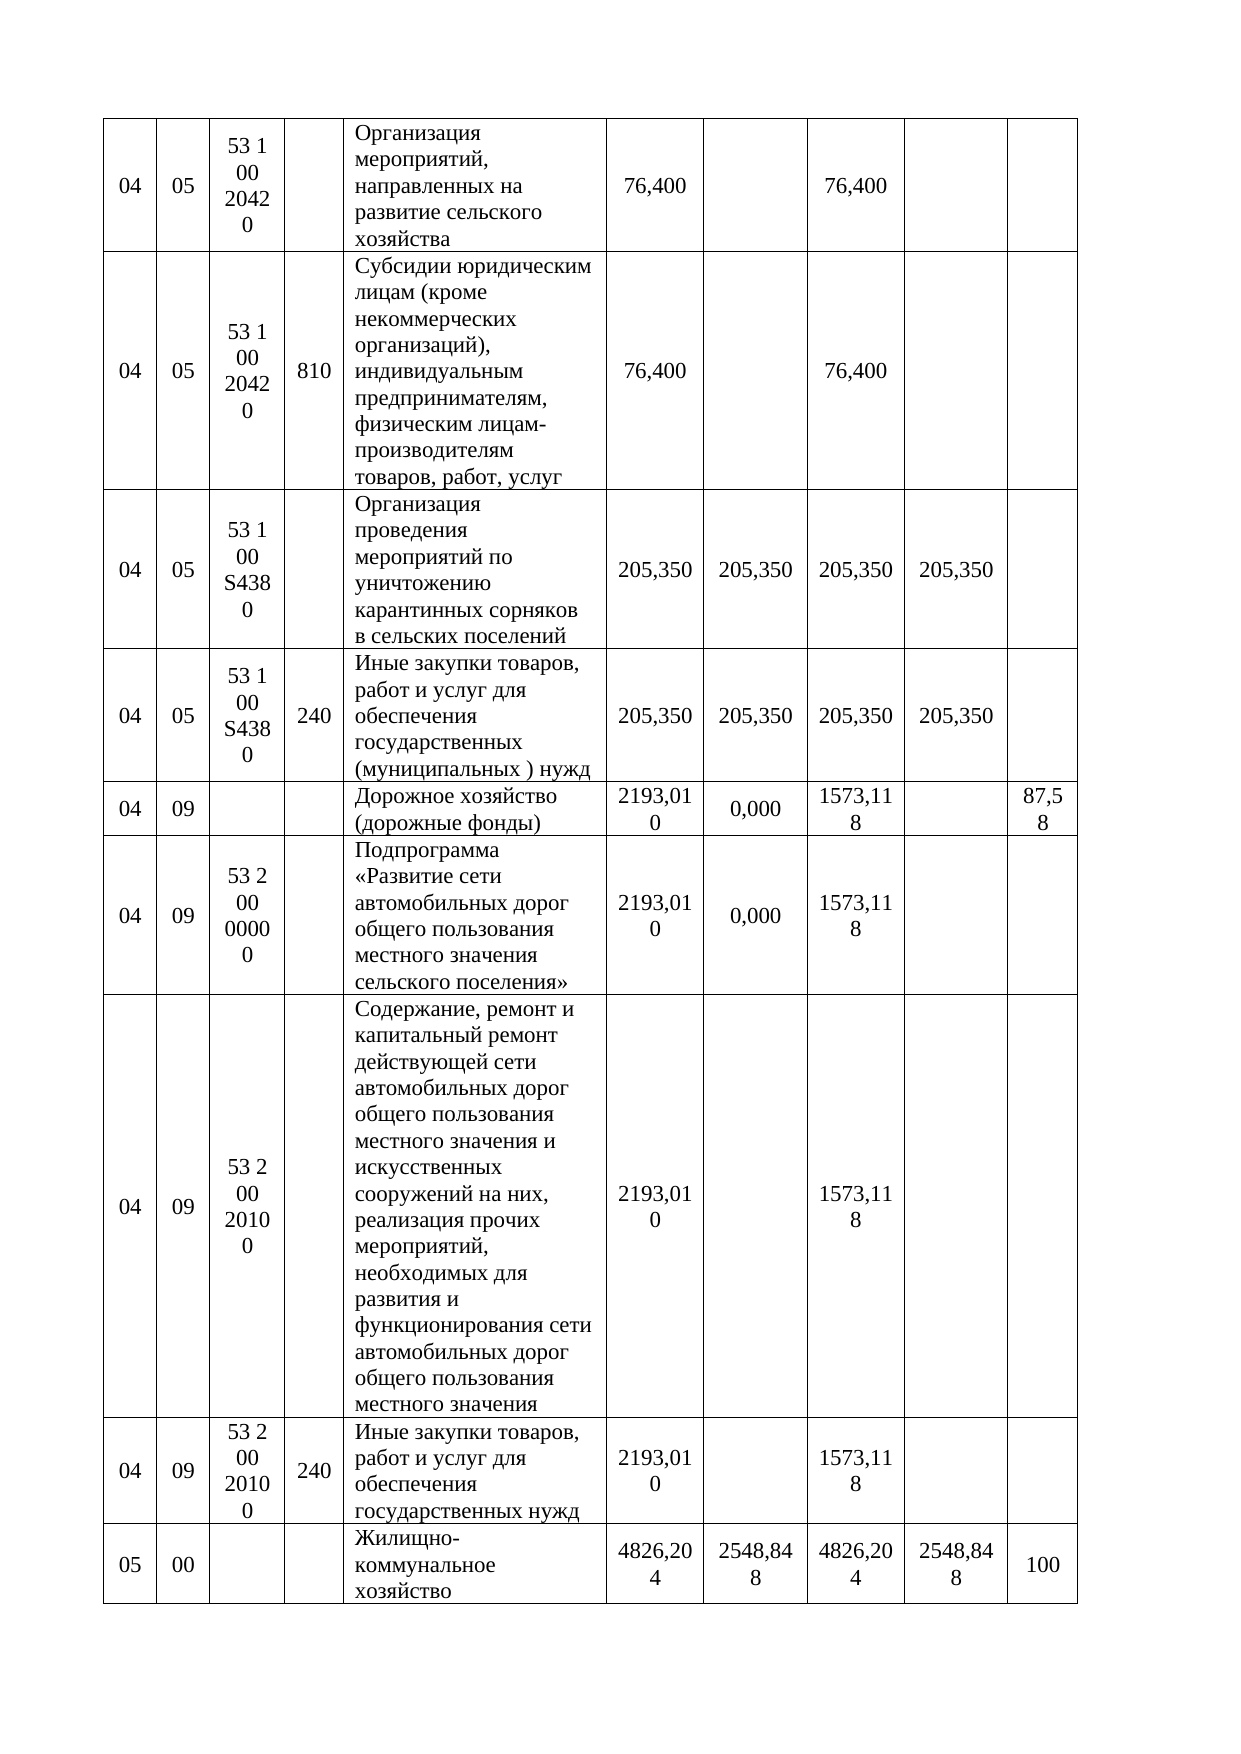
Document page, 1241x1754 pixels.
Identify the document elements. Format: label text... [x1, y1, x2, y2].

table_cell [704, 119, 807, 251]
table_cell 1573,118 [808, 995, 904, 1417]
table_cell 53 1 00 20420 [210, 252, 284, 489]
table_cell 1573,118 [808, 782, 904, 835]
table_cell [285, 1524, 343, 1603]
table_cell 240 [285, 1418, 343, 1523]
table_cell Подпрограмма «Развитие сети автомобильных дорог общего пользования местного значения сельского поселения» [344, 836, 606, 994]
table_cell 810 [285, 252, 343, 489]
table_cell [1008, 836, 1077, 994]
table_cell 2193,010 [607, 836, 703, 994]
table_cell Жилищно-коммунальное хозяйство [344, 1524, 606, 1603]
table_cell [1008, 995, 1077, 1417]
table_cell 05 [157, 252, 209, 489]
table_cell 04 [104, 782, 156, 835]
table_cell 2193,010 [607, 782, 703, 835]
table_cell [1008, 119, 1077, 251]
table_cell 00 [157, 1524, 209, 1603]
table_cell 0,000 [704, 836, 807, 994]
table_cell 09 [157, 836, 209, 994]
table_cell 205,350 [905, 490, 1007, 648]
table_cell 09 [157, 1418, 209, 1523]
table_cell 53 2 00 20100 [210, 1418, 284, 1523]
table_cell 05 [157, 649, 209, 781]
table_cell Организация мероприятий, направленных на развитие сельского хозяйства [344, 119, 606, 251]
table_cell 100 [1008, 1524, 1077, 1603]
table_cell 05 [157, 490, 209, 648]
table_cell [905, 119, 1007, 251]
table_cell [285, 782, 343, 835]
table_cell 205,350 [704, 649, 807, 781]
table_cell 205,350 [905, 649, 1007, 781]
table_cell 53 1 00 S4380 [210, 649, 284, 781]
table_cell 04 [104, 490, 156, 648]
table_cell [905, 252, 1007, 489]
table_cell 04 [104, 252, 156, 489]
table_cell 1573,118 [808, 836, 904, 994]
table_cell 04 [104, 995, 156, 1417]
table_cell 04 [104, 649, 156, 781]
table_cell 76,400 [607, 252, 703, 489]
table_cell 205,350 [607, 649, 703, 781]
table_cell Иные закупки товаров, работ и услуг для обеспечения государственных (муниципальных ) нужд [344, 649, 606, 781]
table_cell 205,350 [704, 490, 807, 648]
table_cell 4826,204 [808, 1524, 904, 1603]
table_cell Организация проведения мероприятий по уничтожению карантинных сорняков в сельских поселений [344, 490, 606, 648]
table_cell 2193,010 [607, 995, 703, 1417]
table_cell [1008, 649, 1077, 781]
table_cell Дорожное хозяйство (дорожные фонды) [344, 782, 606, 835]
table_cell 53 2 00 20100 [210, 995, 284, 1417]
table_cell 205,350 [808, 649, 904, 781]
table_cell [905, 1418, 1007, 1523]
table_cell [1008, 252, 1077, 489]
table_cell [905, 995, 1007, 1417]
table_cell 09 [157, 995, 209, 1417]
table_cell 4826,204 [607, 1524, 703, 1603]
table_cell [905, 782, 1007, 835]
table_cell 04 [104, 836, 156, 994]
table_cell 205,350 [607, 490, 703, 648]
table_cell [285, 995, 343, 1417]
table_cell 76,400 [607, 119, 703, 251]
table_cell 09 [157, 782, 209, 835]
table_cell [704, 995, 807, 1417]
table_cell [285, 836, 343, 994]
table_cell 0,000 [704, 782, 807, 835]
table_cell [210, 1524, 284, 1603]
table_cell 76,400 [808, 119, 904, 251]
table_cell [905, 836, 1007, 994]
table_cell 205,350 [808, 490, 904, 648]
table_cell Иные закупки товаров, работ и услуг для обеспечения государственных нужд [344, 1418, 606, 1523]
table_cell [1008, 1418, 1077, 1523]
table_cell 2548,848 [905, 1524, 1007, 1603]
table_cell 76,400 [808, 252, 904, 489]
table_cell 05 [104, 1524, 156, 1603]
table_cell Содержание, ремонт и капитальный ремонт действующей сети автомобильных дорог общего пользования местного значения и искусственных сооружений на них, реализация прочих мероприятий, необходимых для развития и функционирования сети автомобильных дорог общего пользования местного значения [344, 995, 606, 1417]
table_cell 240 [285, 649, 343, 781]
table_cell 53 1 00 20420 [210, 119, 284, 251]
table_cell 87,58 [1008, 782, 1077, 835]
table_cell 04 [104, 1418, 156, 1523]
table_cell 53 1 00 S4380 [210, 490, 284, 648]
table_cell [704, 1418, 807, 1523]
table_cell [285, 119, 343, 251]
table_cell [285, 490, 343, 648]
table_cell Субсидии юридическим лицам (кроме некоммерческих организаций), индивидуальным предпринимателям, физическим лицам- производителям товаров, работ, услуг [344, 252, 606, 489]
table_cell 1573,118 [808, 1418, 904, 1523]
table_cell 53 2 00 00000 [210, 836, 284, 994]
table_cell 05 [157, 119, 209, 251]
table_cell 2548,848 [704, 1524, 807, 1603]
table_cell [210, 782, 284, 835]
table_cell 2193,010 [607, 1418, 703, 1523]
table_cell 04 [104, 119, 156, 251]
table_cell [704, 252, 807, 489]
table_cell [1008, 490, 1077, 648]
